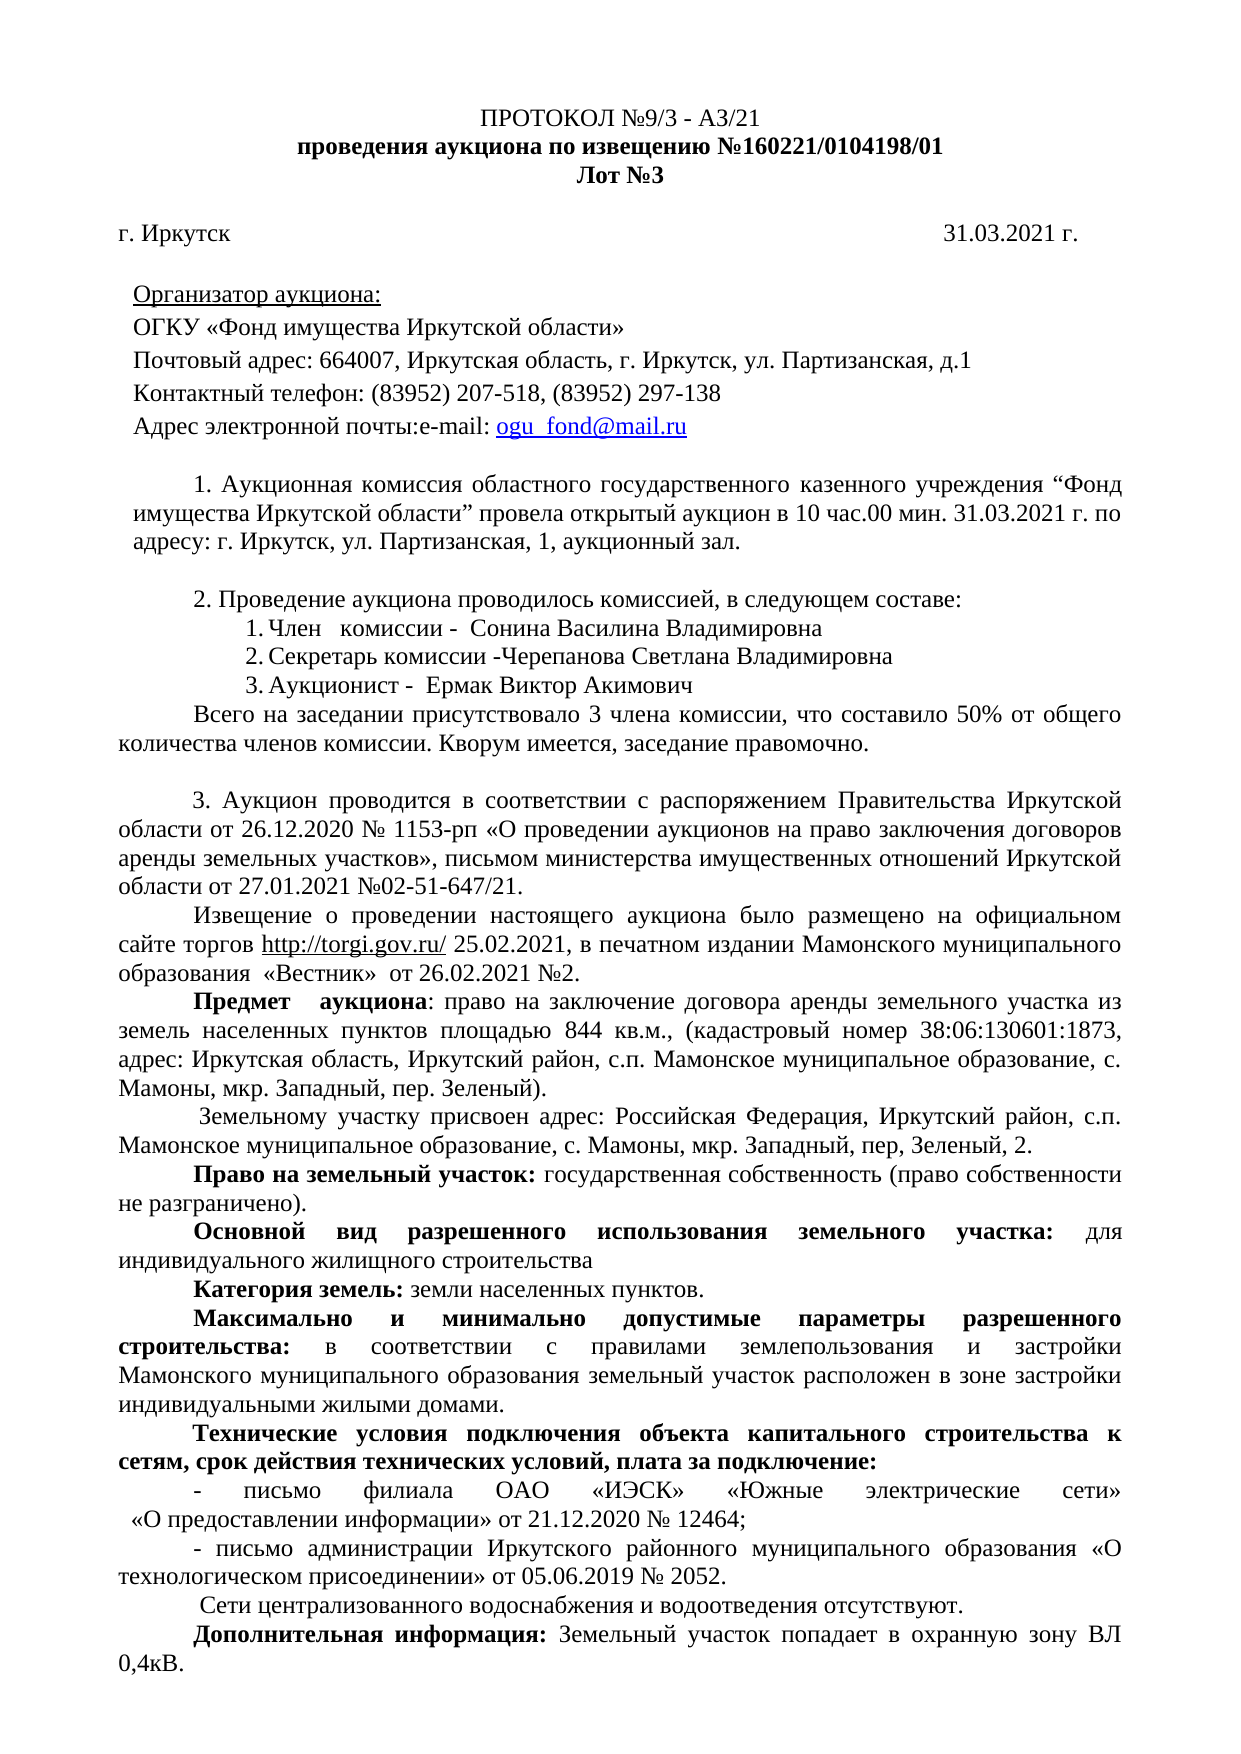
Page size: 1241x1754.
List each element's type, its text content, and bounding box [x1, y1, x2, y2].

text ОГКУ «Фонд имущества Иркутской области» [133, 312, 1122, 341]
text - письмо администрации Иркутского районного муниципального образования «О технологическом присоединении» от 05.06.2019 № 2052. [118, 1533, 1122, 1590]
list Член комиссии - Сонина Василина Владимировна [208, 613, 1122, 641]
text Всего на заседании присутствовало 3 члена комиссии, что составило 50% от общего количества членов комиссии. Кворум имеется, заседание правомочно. [118, 699, 1122, 756]
text Дополнительная информация: Земельный участок попадает в охранную зону ВЛ 0,4кВ. [118, 1619, 1122, 1676]
text Земельному участку присвоен адрес: Российская Федерация, Иркутский район, с.п. Мамонское муниципальное образование, с. Мамоны, мкр. Западный, пер, Зеленый, 2. [118, 1101, 1122, 1159]
text Право на земельный участок: государственная собственность (право собственности не разграничено). [118, 1159, 1122, 1216]
text г. Иркутск 31.03.2021 г. [118, 218, 1122, 246]
text Адрес электронной почты:e-mail: ogu_fond@mail.ru [133, 411, 1122, 440]
list Секретарь комиссии -Черепанова Светлана Владимировна [208, 641, 1122, 670]
text Максимально и минимально допустимые параметры разрешенного строительства: в соответствии с правилами землепользования и застройки Мамонского муниципального образования земельный участок расположен в зоне застройки индивидуальными жилыми домами. [118, 1303, 1122, 1418]
text Технические условия подключения объекта капитального строительства к сетям, срок действия технических условий, плата за подключение: [118, 1418, 1122, 1475]
text Организатор аукциона: [133, 279, 1122, 308]
text Лот №3 [118, 160, 1122, 189]
list Аукционист - Ермак Виктор Акимович [208, 670, 1122, 699]
text Категория земель: земли населенных пунктов. [118, 1274, 1122, 1303]
text Предмет аукциона: право на заключение договора аренды земельного участка из земель населенных пунктов площадью 844 кв.м., (кадастровый номер 38:06:130601:1873, адрес: Иркутская область, Иркутский район, с.п. Мамонское муниципальное образование, с. Мамоны, мкр. Западный, пер. Зеленый). [118, 986, 1122, 1101]
text Сети централизованного водоснабжения и водоотведения отсутствуют. [118, 1590, 1122, 1619]
text Контактный телефон: (83952) 207-518, (83952) 297-138 [133, 378, 1122, 407]
text Извещение о проведении настоящего аукциона было размещено на официальном сайте торгов http://torgi.gov.ru/ 25.02.2021, в печатном издании Мамонского муниципального образования «Вестник» от 26.02.2021 №2. [118, 900, 1122, 986]
text ПРОТОКОЛ №9/3 - АЗ/21 [118, 103, 1122, 131]
text Почтовый адрес: 664007, Иркутская область, г. Иркутск, ул. Партизанская, д.1 [133, 345, 1122, 374]
text - письмо филиала ОАО «ИЭСК» «Южные электрические сети» «О предоставлении информации» от 21.12.2020 № 12464; [118, 1475, 1122, 1533]
text 2. Проведение аукциона проводилось комиссией, в следующем составе: [133, 584, 1122, 613]
text 3. Аукцион проводится в соответствии с распоряжением Правительства Иркутской области от 26.12.2020 № 1153-рп «О проведении аукционов на право заключения договоров аренды земельных участков», письмом министерства имущественных отношений Иркутской области от 27.01.2021 №02-51-647/21. [118, 785, 1122, 900]
text проведения аукциона по извещению №160221/0104198/01 [118, 131, 1122, 160]
text Основной вид разрешенного использования земельного участка: для индивидуального жилищного строительства [118, 1216, 1122, 1274]
text 1. Аукционная комиссия областного государственного казенного учреждения “Фонд имущества Иркутской области” провела открытый аукцион в 10 час.00 мин. 31.03.2021 г. по адресу: г. Иркутск, ул. Партизанская, 1, аукционный зал. [133, 469, 1122, 555]
